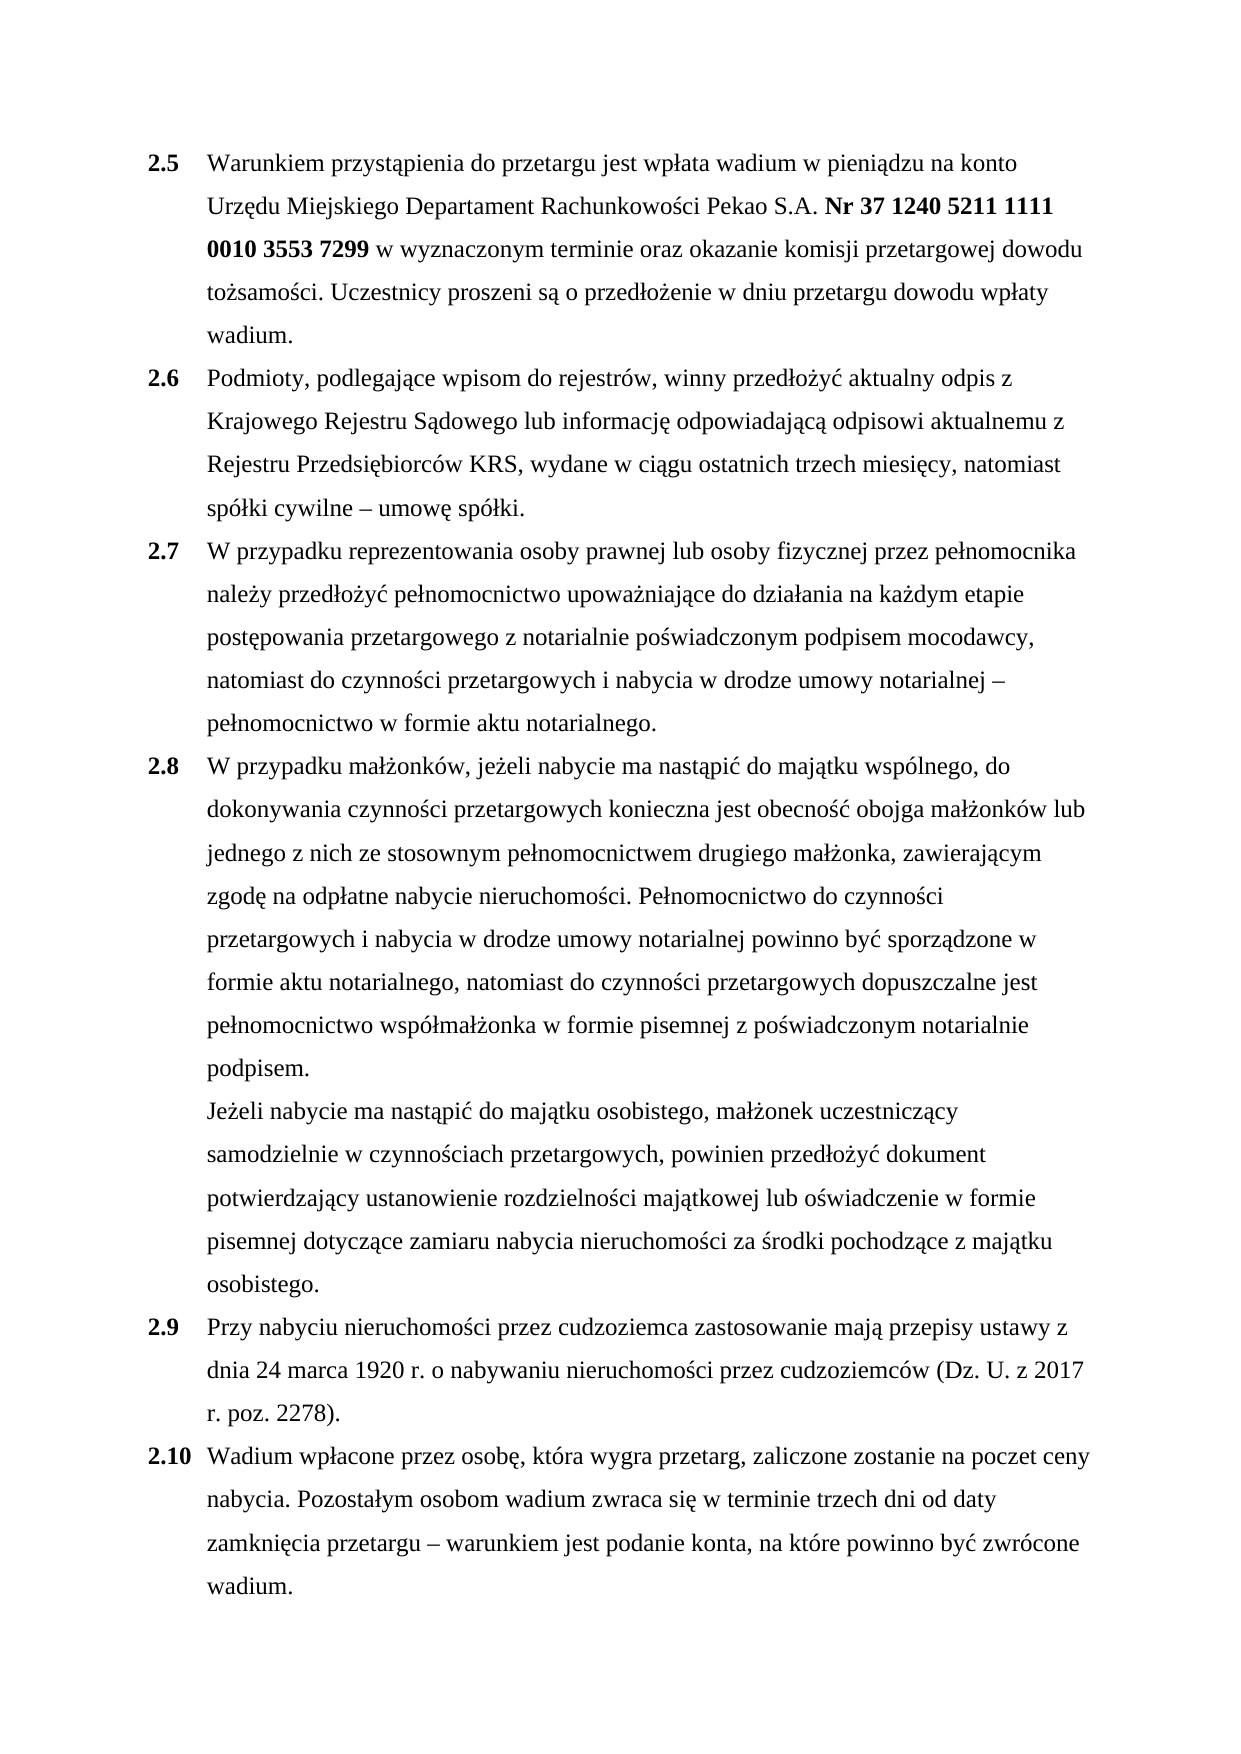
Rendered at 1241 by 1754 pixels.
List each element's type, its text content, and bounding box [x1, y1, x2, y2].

text Jeżeli nabycie ma nastąpić do majątku osobistego, małżonek uczestniczący samodzielnie w czynnościach przetargowych, powinien przedłożyć dokument potwierdzający ustanowienie rozdzielności majątkowej lub oświadczenie w formie pisemnej dotyczące zamiaru nabycia nieruchomości za środki pochodzące z majątku osobistego. [207, 1096, 1093, 1298]
list Warunkiem przystąpienia do przetargu jest wpłata wadium w pieniądzu na konto Urzędu Miejskiego Departament Rachunkowości Pekao S.A. Nr 37 1240 5211 1111 0010 3553 7299 w wyznaczonym terminie oraz okazanie komisji przetargowej dowodu tożsamości. Uczestnicy proszeni są o przedłożenie w dniu przetargu dowodu wpłaty wadium. [148, 148, 1093, 349]
list Przy nabyciu nieruchomości przez cudzoziemca zastosowanie mają przepisy ustawy z dnia 24 marca 1920 r. o nabywaniu nieruchomości przez cudzoziemców (Dz. U. z 2017 r. poz. 2278). [148, 1312, 1093, 1427]
list W przypadku małżonków, jeżeli nabycie ma nastąpić do majątku wspólnego, do dokonywania czynności przetargowych konieczna jest obecność obojga małżonków lub jednego z nich ze stosownym pełnomocnictwem drugiego małżonka, zawierającym zgodę na odpłatne nabycie nieruchomości. Pełnomocnictwo do czynności przetargowych i nabycia w drodze umowy notarialnej powinno być sporządzone w formie aktu notarialnego, natomiast do czynności przetargowych dopuszczalne jest pełnomocnictwo współmałżonka w formie pisemnej z poświadczonym notarialnie podpisem. [148, 751, 1093, 1082]
list Wadium wpłacone przez osobę, która wygra przetarg, zaliczone zostanie na poczet ceny nabycia. Pozostałym osobom wadium zwraca się w terminie trzech dni od daty zamknięcia przetargu – warunkiem jest podanie konta, na które powinno być zwrócone wadium. [148, 1441, 1093, 1599]
list W przypadku reprezentowania osoby prawnej lub osoby fizycznej przez pełnomocnika należy przedłożyć pełnomocnictwo upoważniające do działania na każdym etapie postępowania przetargowego z notarialnie poświadczonym podpisem mocodawcy, natomiast do czynności przetargowych i nabycia w drodze umowy notarialnej – pełnomocnictwo w formie aktu notarialnego. [148, 536, 1093, 737]
list Podmioty, podlegające wpisom do rejestrów, winny przedłożyć aktualny odpis z Krajowego Rejestru Sądowego lub informację odpowiadającą odpisowi aktualnemu z Rejestru Przedsiębiorców KRS, wydane w ciągu ostatnich trzech miesięcy, natomiast spółki cywilne – umowę spółki. [148, 363, 1093, 521]
